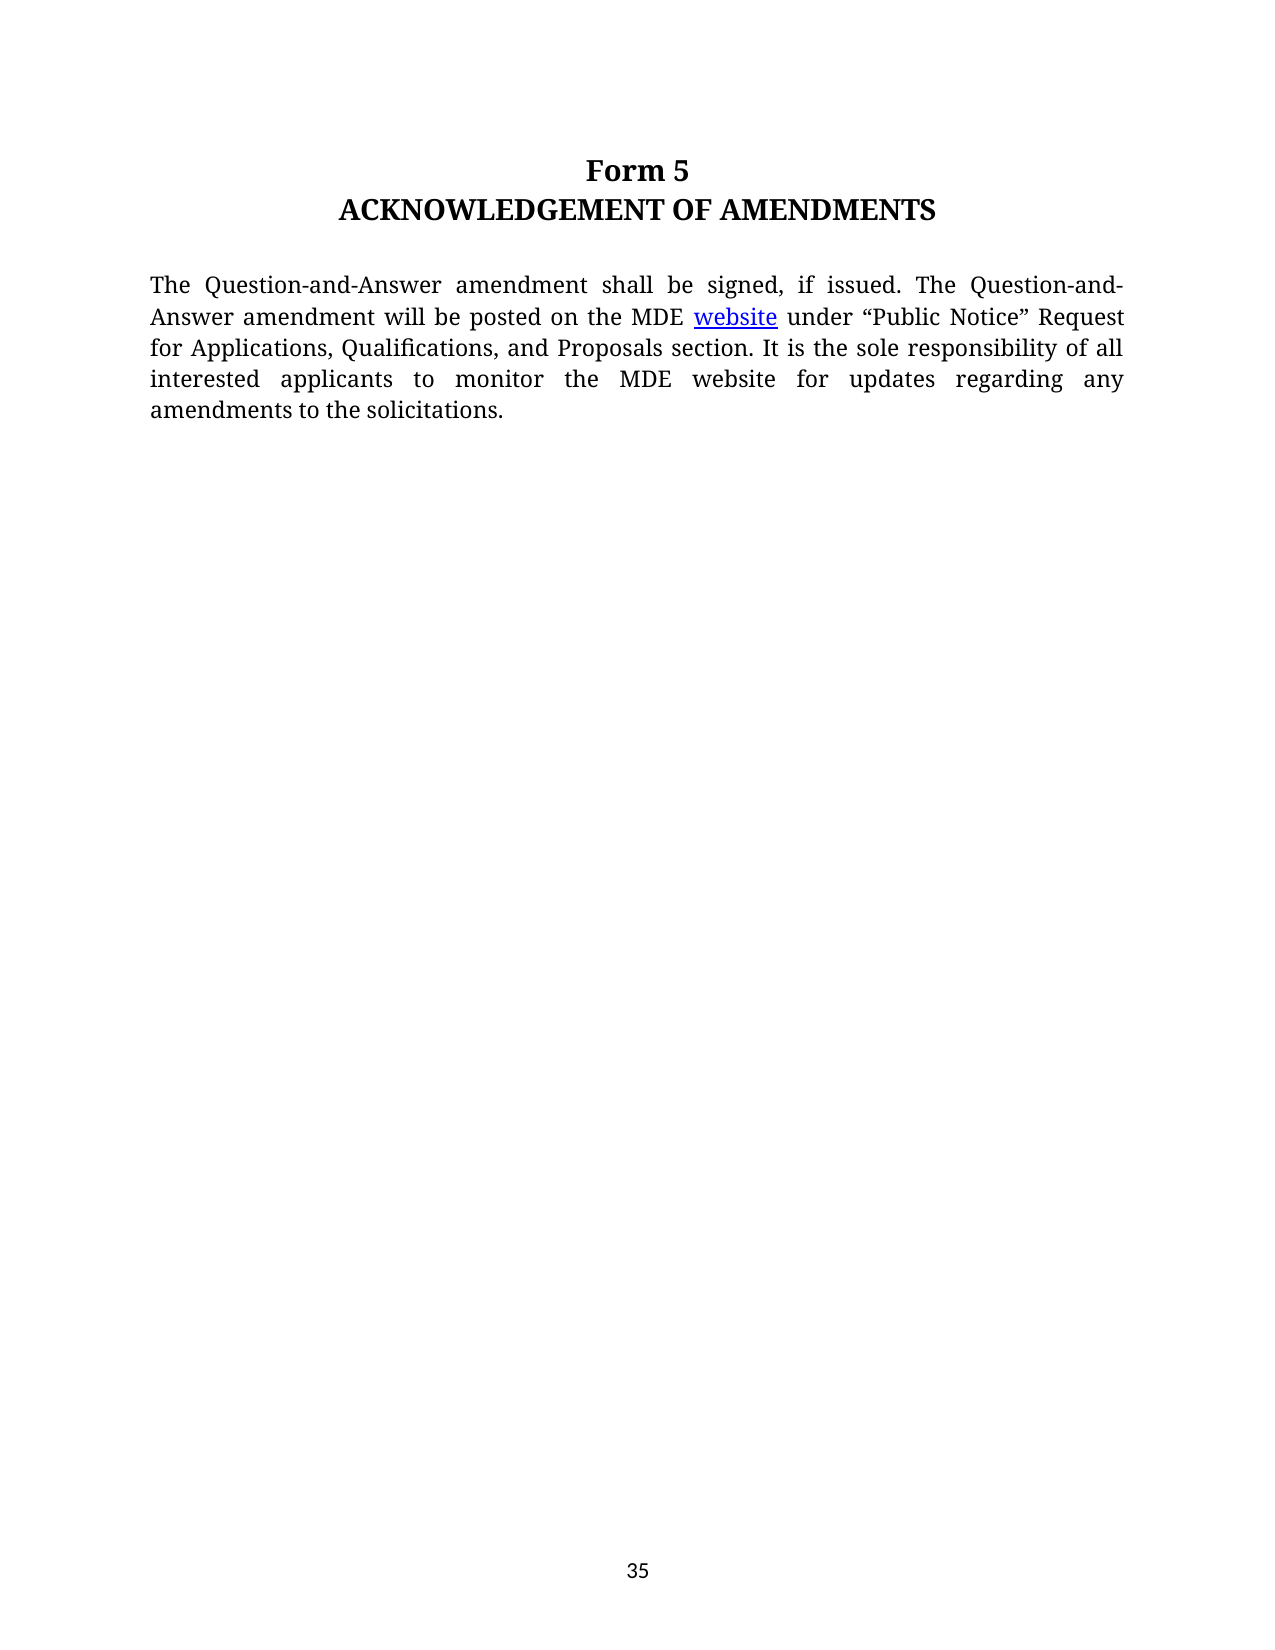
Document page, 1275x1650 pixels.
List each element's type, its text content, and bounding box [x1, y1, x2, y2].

subtitle ACKNOWLEDGEMENT OF AMENDMENTS [150, 190, 1125, 229]
text The Question-and-Answer amendment shall be signed, if issued. The Question-and-Answer amendment will be posted on the MDE website under “Public Notice” Request for Applications, Qualifications, and Proposals section. It is the sole responsibility of all interested applicants to monitor the MDE website for updates regarding any amendments to the solicitations. [150, 269, 1125, 426]
title Form 5 [150, 150, 1125, 190]
